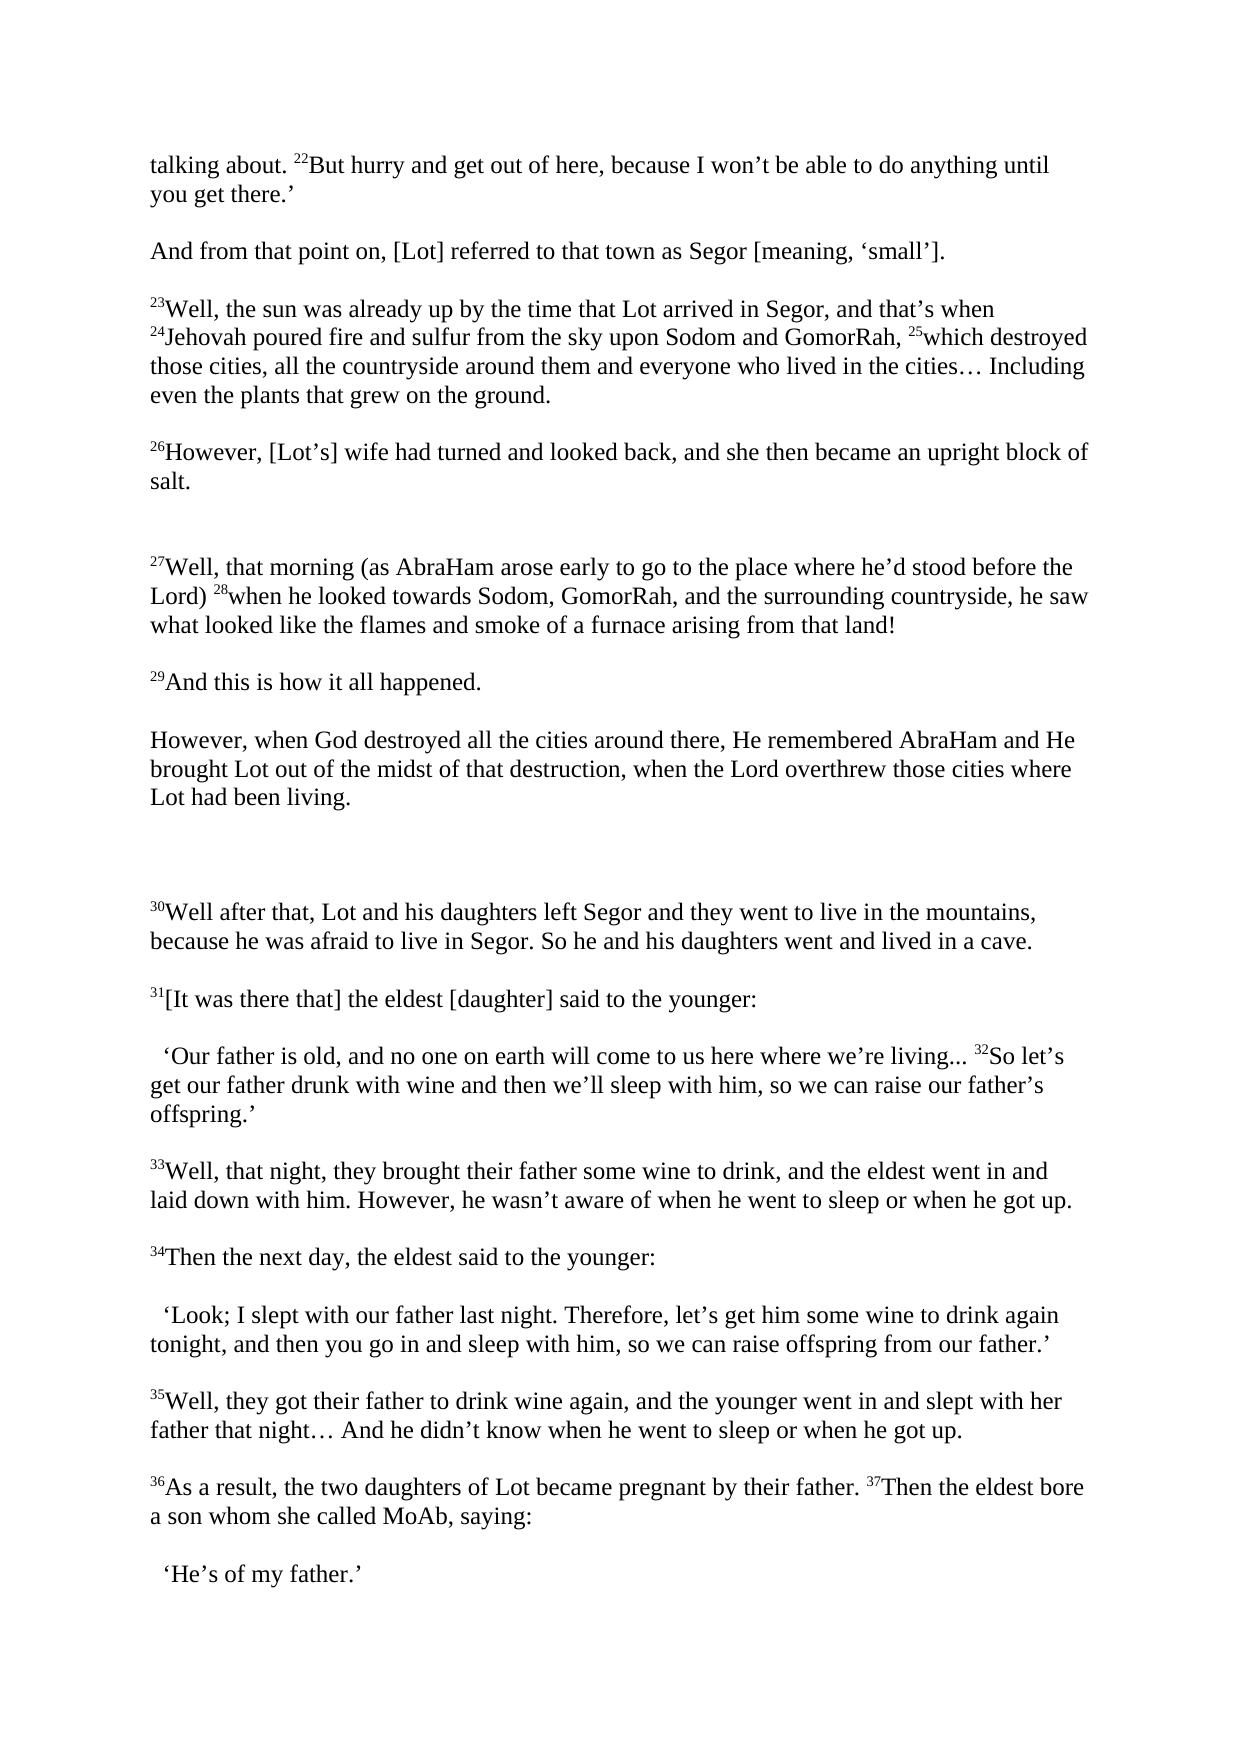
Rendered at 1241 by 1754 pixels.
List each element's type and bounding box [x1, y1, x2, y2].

text [150, 150, 1090, 1587]
